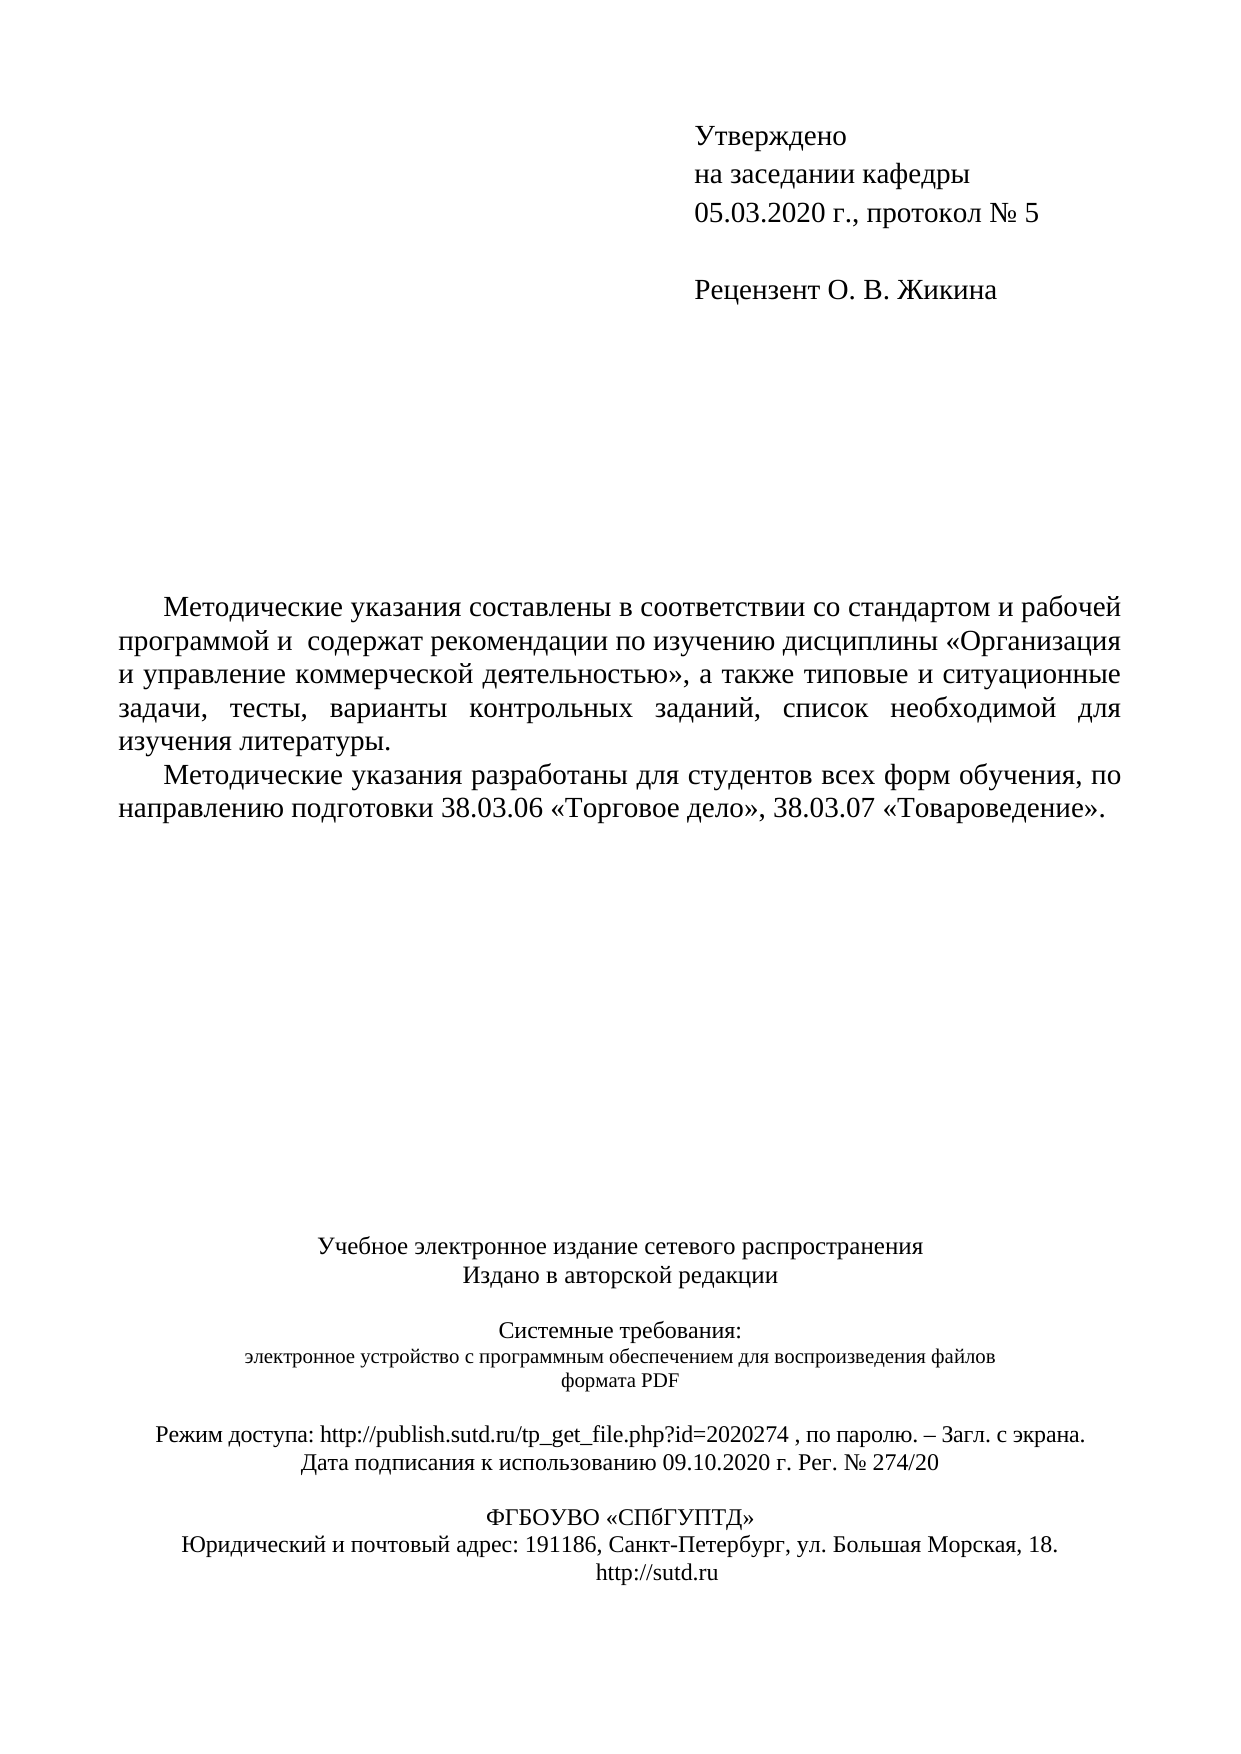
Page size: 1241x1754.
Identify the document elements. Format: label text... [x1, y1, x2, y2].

text Методические указания разработаны для студентов всех форм обучения, по направлению подготовки 38.03.06 «Торговое дело», 38.03.07 «Товароведение». [118, 757, 1122, 824]
text Утверждено [620, 118, 1122, 152]
text формата PDF [118, 1368, 1122, 1392]
text Издано в авторской редакции [118, 1260, 1122, 1289]
text 05.03.2020 г., протокол № 5 [620, 195, 1122, 229]
text на заседании кафедры [620, 157, 1122, 190]
text электронное устройство с программным обеспечением для воспроизведения файлов [118, 1344, 1122, 1368]
text ФГБОУВО «СПбГУПТД» [118, 1503, 1122, 1530]
text Режим доступа: http://publish.sutd.ru/tp_get_file.php?id=2020274 , по паролю. – Загл. с экрана. [118, 1420, 1122, 1447]
text Дата подписания к использованию 09.10.2020 г. Рег. № 274/20 [118, 1447, 1122, 1475]
text Рецензент О. В. Жикина [620, 272, 1122, 306]
text Системные требования: [118, 1317, 1122, 1344]
text Юридический и почтовый адрес: 191186, Санкт-Петербург, ул. Большая Морская, 18. [118, 1530, 1122, 1558]
text Методические указания составлены в соответствии со стандартом и рабочей программой и содержат рекомендации по изучению дисциплины «Организация и управление коммерческой деятельностью», а также типовые и ситуационные задачи, тесты, варианты контрольных заданий, список необходимой для изучения литературы. [118, 589, 1122, 757]
text http://sutd.ru [118, 1558, 1122, 1586]
text Учебное электронное издание сетевого распространения [118, 1231, 1122, 1260]
